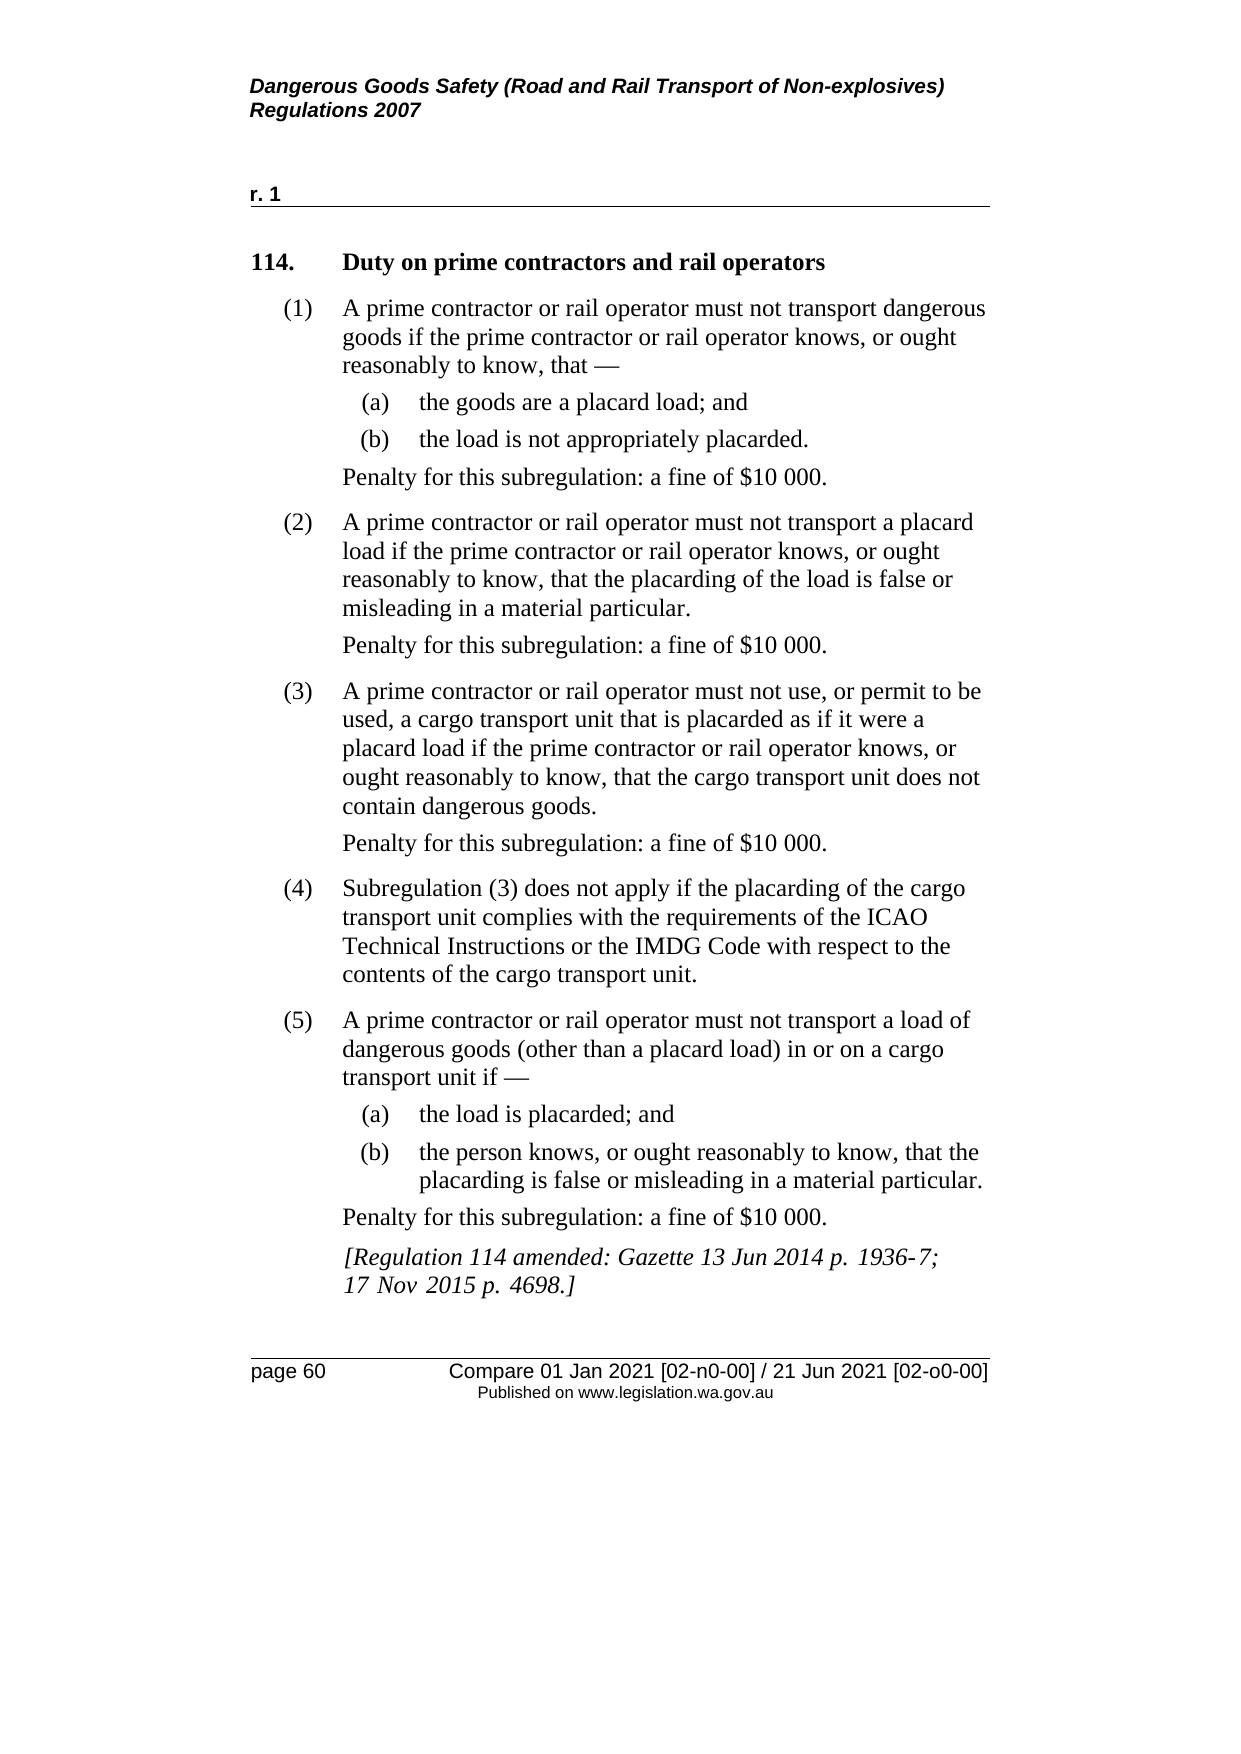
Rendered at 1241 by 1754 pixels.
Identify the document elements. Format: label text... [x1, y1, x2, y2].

text (b) the load is not appropriately placarded. [251, 424, 990, 453]
text (a) the goods are a placard load; and [251, 387, 990, 416]
text Penalty for this subregulation: a fine of $10 000. [251, 1202, 990, 1231]
text Penalty for this subregulation: a fine of $10 000. [251, 828, 990, 857]
text Penalty for this subregulation: a fine of $10 000. [251, 462, 990, 490]
text (a) the load is placarded; and [251, 1099, 990, 1128]
text [Regulation 114 amended: Gazette 13 Jun 2014 p. 1936-7; 17 Nov 2015 p. 4698.] [251, 1242, 990, 1299]
text Penalty for this subregulation: a fine of $10 000. [251, 630, 990, 659]
text (4) Subregulation (3) does not apply if the placarding of the cargo transport unit complies with the requirements of the ICAO Technical Instructions or the IMDG Code with respect to the contents of the cargo transport unit. [251, 873, 990, 988]
text (3) A prime contractor or rail operator must not use, or permit to be used, a cargo transport unit that is placarded as if it were a placard load if the prime contractor or rail operator knows, or ought reasonably to know, that the cargo transport unit does not contain dangerous goods. [251, 676, 990, 819]
text (1) A prime contractor or rail operator must not transport dangerous goods if the prime contractor or rail operator knows, or ought reasonably to know, that — [251, 293, 990, 379]
text (b) the person knows, or ought reasonably to know, that the placarding is false or misleading in a material particular. [251, 1137, 990, 1194]
text (2) A prime contractor or rail operator must not transport a placard load if the prime contractor or rail operator knows, or ought reasonably to know, that the placarding of the load is false or misleading in a material particular. [251, 507, 990, 622]
text (5) A prime contractor or rail operator must not transport a load of dangerous goods (other than a placard load) in or on a cargo transport unit if — [251, 1005, 990, 1091]
subtitle 114. Duty on prime contractors and rail operators [251, 247, 990, 276]
